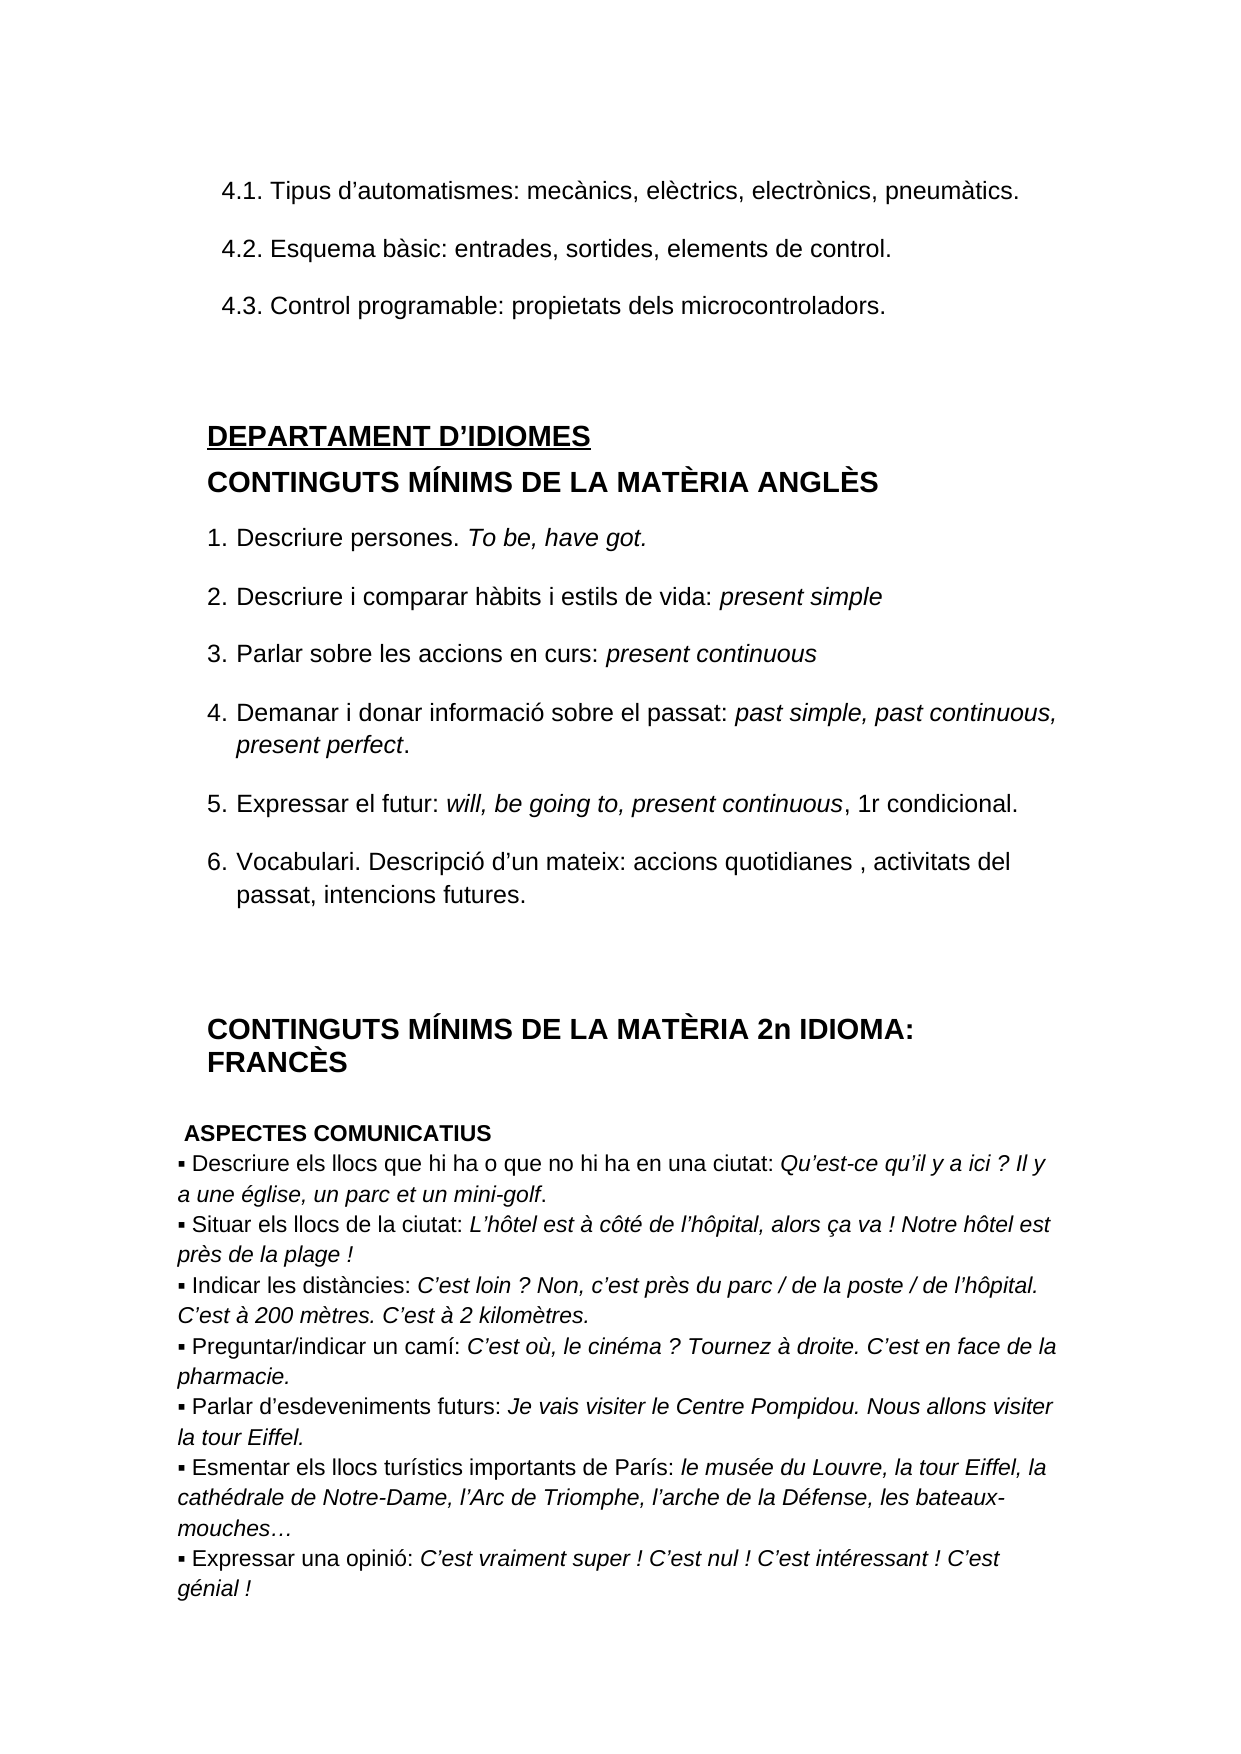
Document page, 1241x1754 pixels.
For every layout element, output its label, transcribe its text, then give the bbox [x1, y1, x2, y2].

text ▪ Situar els llocs de la ciutat: L’hôtel est à côté de l’hôpital, alors ça va ! Notre hôtel est près de la plage ! [177, 1211, 1063, 1268]
text ▪ Esmentar els llocs turístics importants de París: le musée du Louvre, la tour Eiffel, la cathédrale de Notre-Dame, l’Arc de Triomphe, l’arche de la Défense, les bateaux-mouches… [177, 1454, 1063, 1541]
text ▪ Preguntar/indicar un camí: C’est où, le cinéma ? Tournez à droite. C’est en face de la pharmacie. [177, 1333, 1063, 1389]
text ▪ Indicar les distàncies: C’est loin ? Non, c’est près du parc / de la poste / de l’hôpital. C’est à 200 mètres. C’est à 2 kilomètres. [177, 1272, 1063, 1328]
list Parlar sobre les accions en curs: present continuous [207, 639, 1063, 668]
text 4.2. Esquema bàsic: entrades, sortides, elements de control. [221, 234, 1063, 263]
text 4.1. Tipus d’automatismes: mecànics, elèctrics, electrònics, pneumàtics. [221, 176, 1063, 205]
text 4.3. Control programable: propietats dels microcontroladors. [221, 291, 1063, 320]
text ▪ Parlar d’esdeveniments futurs: Je vais visiter le Centre Pompidou. Nous allons visiter la tour Eiffel. [177, 1393, 1063, 1450]
text CONTINGUTS MÍNIMS DE LA MATÈRIA ANGLÈS [207, 465, 1063, 498]
text ▪ Descriure els llocs que hi ha o que no hi ha en una ciutat: Qu’est-ce qu’il y a ici ? Il y a une église, un parc et un mini-golf. [177, 1150, 1063, 1207]
text DEPARTAMENT D’IDIOMES [207, 419, 1063, 452]
list Descriure i comparar hàbits i estils de vida: present simple [207, 581, 1063, 610]
list Vocabulari. Descripció d’un mateix: accions quotidianes , activitats del passat, intencions futures. [207, 847, 1063, 908]
list Descriure persones. To be, have got. [207, 523, 1063, 552]
list Expressar el futur: will, be going to, present continuous, 1r condicional. [207, 788, 1063, 817]
text CONTINGUTS MÍNIMS DE LA MATÈRIA 2n IDIOMA: FRANCÈS [207, 1012, 1063, 1079]
text ASPECTES COMUNICATIUS [177, 1120, 1063, 1147]
list Demanar i donar informació sobre el passat: past simple, past continuous, present perfect. [207, 697, 1063, 759]
text ▪ Expressar una opinió: C’est vraiment super ! C’est nul ! C’est intéressant ! C’est génial ! [177, 1545, 1063, 1602]
